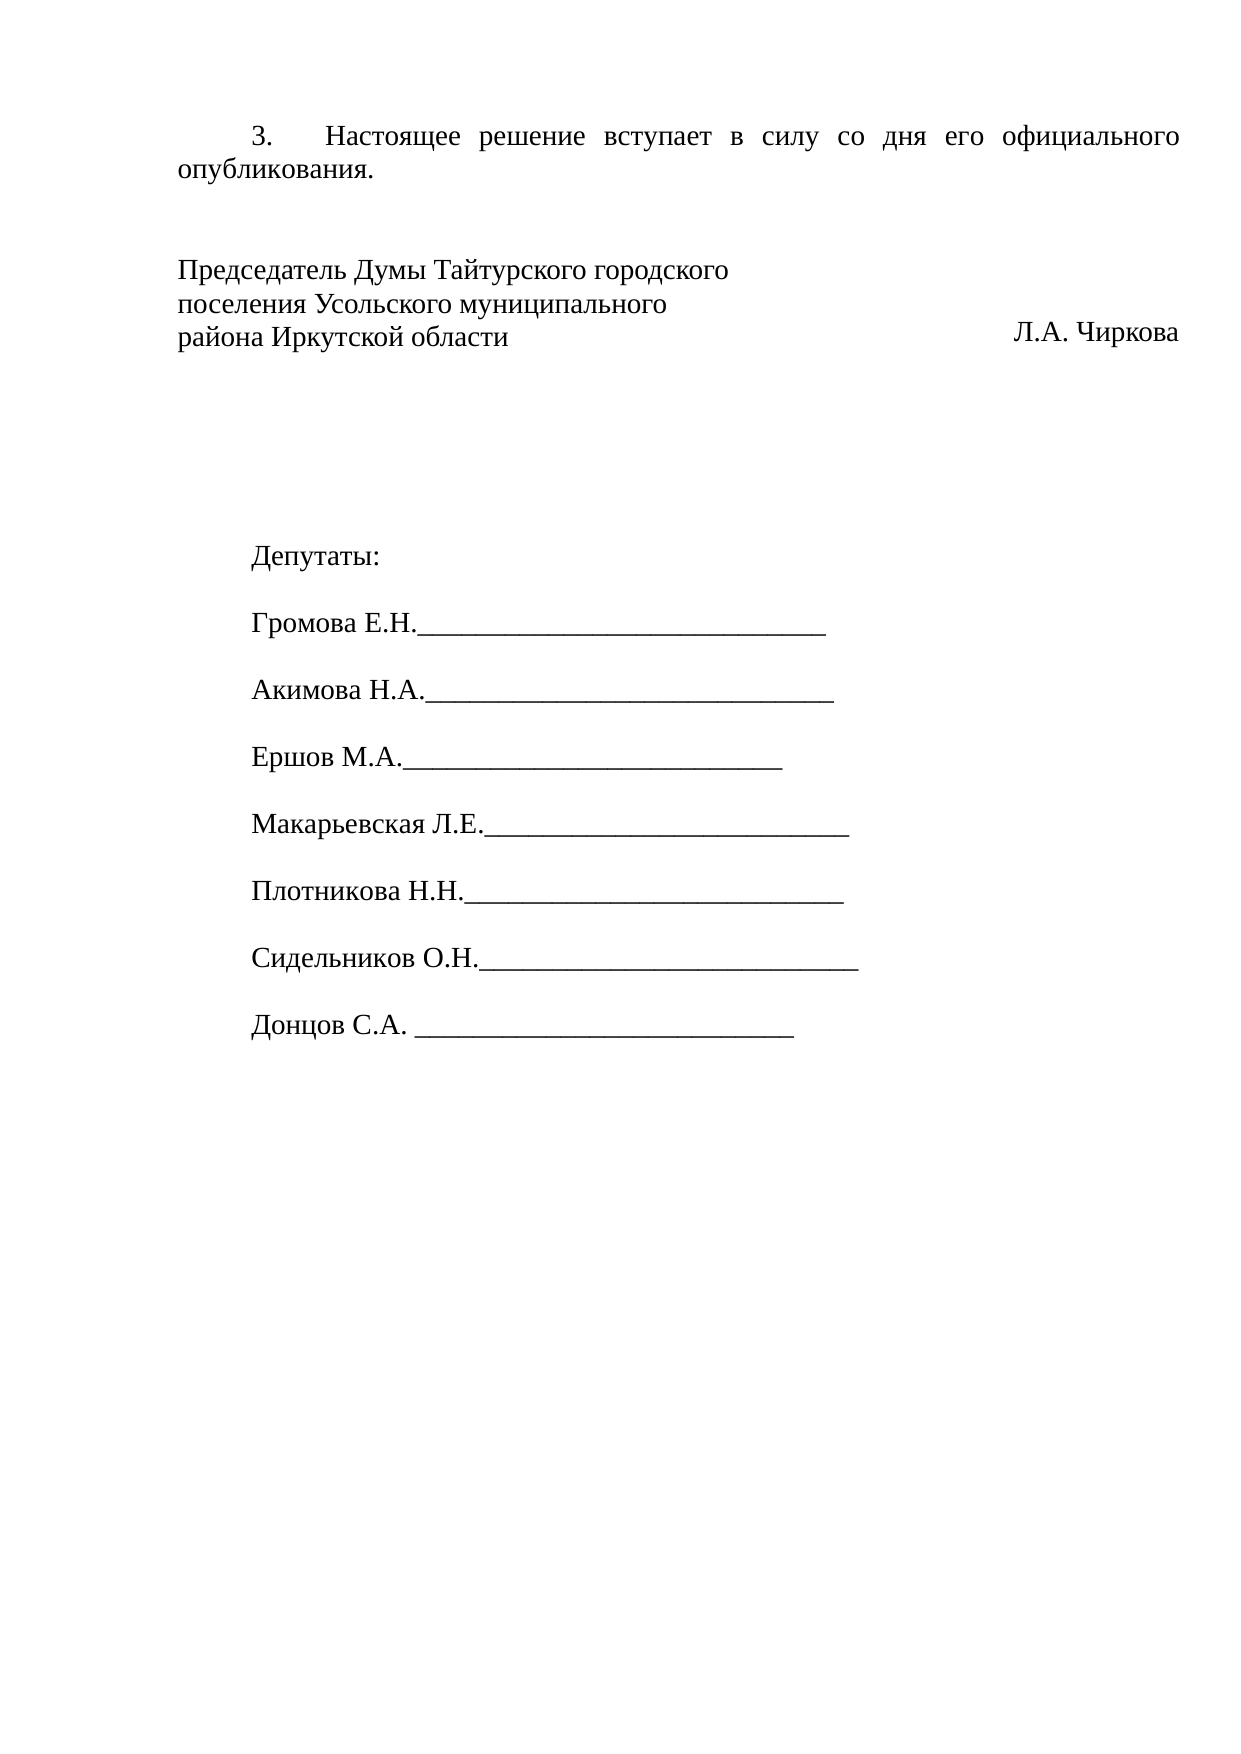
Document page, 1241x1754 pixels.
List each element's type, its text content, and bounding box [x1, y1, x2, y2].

table_header Л.А. Чиркова [768, 252, 1190, 375]
text Акимова Н.А.____________________________ [177, 672, 1181, 706]
text Плотникова Н.Н.__________________________ [177, 873, 1181, 907]
text Макарьевская Л.Е._________________________ [177, 806, 1181, 840]
table_header Председатель Думы Тайтурского городского поселения Усольского муниципального района Иркутской области [166, 252, 768, 375]
text Сидельников О.Н.__________________________ [177, 940, 1181, 974]
list Настоящее решение вступает в силу со дня его официального опубликования. [177, 118, 1181, 185]
text Громова Е.Н.____________________________ [177, 605, 1181, 638]
text Депутаты: [177, 538, 1181, 571]
text Ершов М.А.__________________________ [177, 739, 1181, 773]
text Донцов С.А. __________________________ [177, 1007, 1181, 1041]
